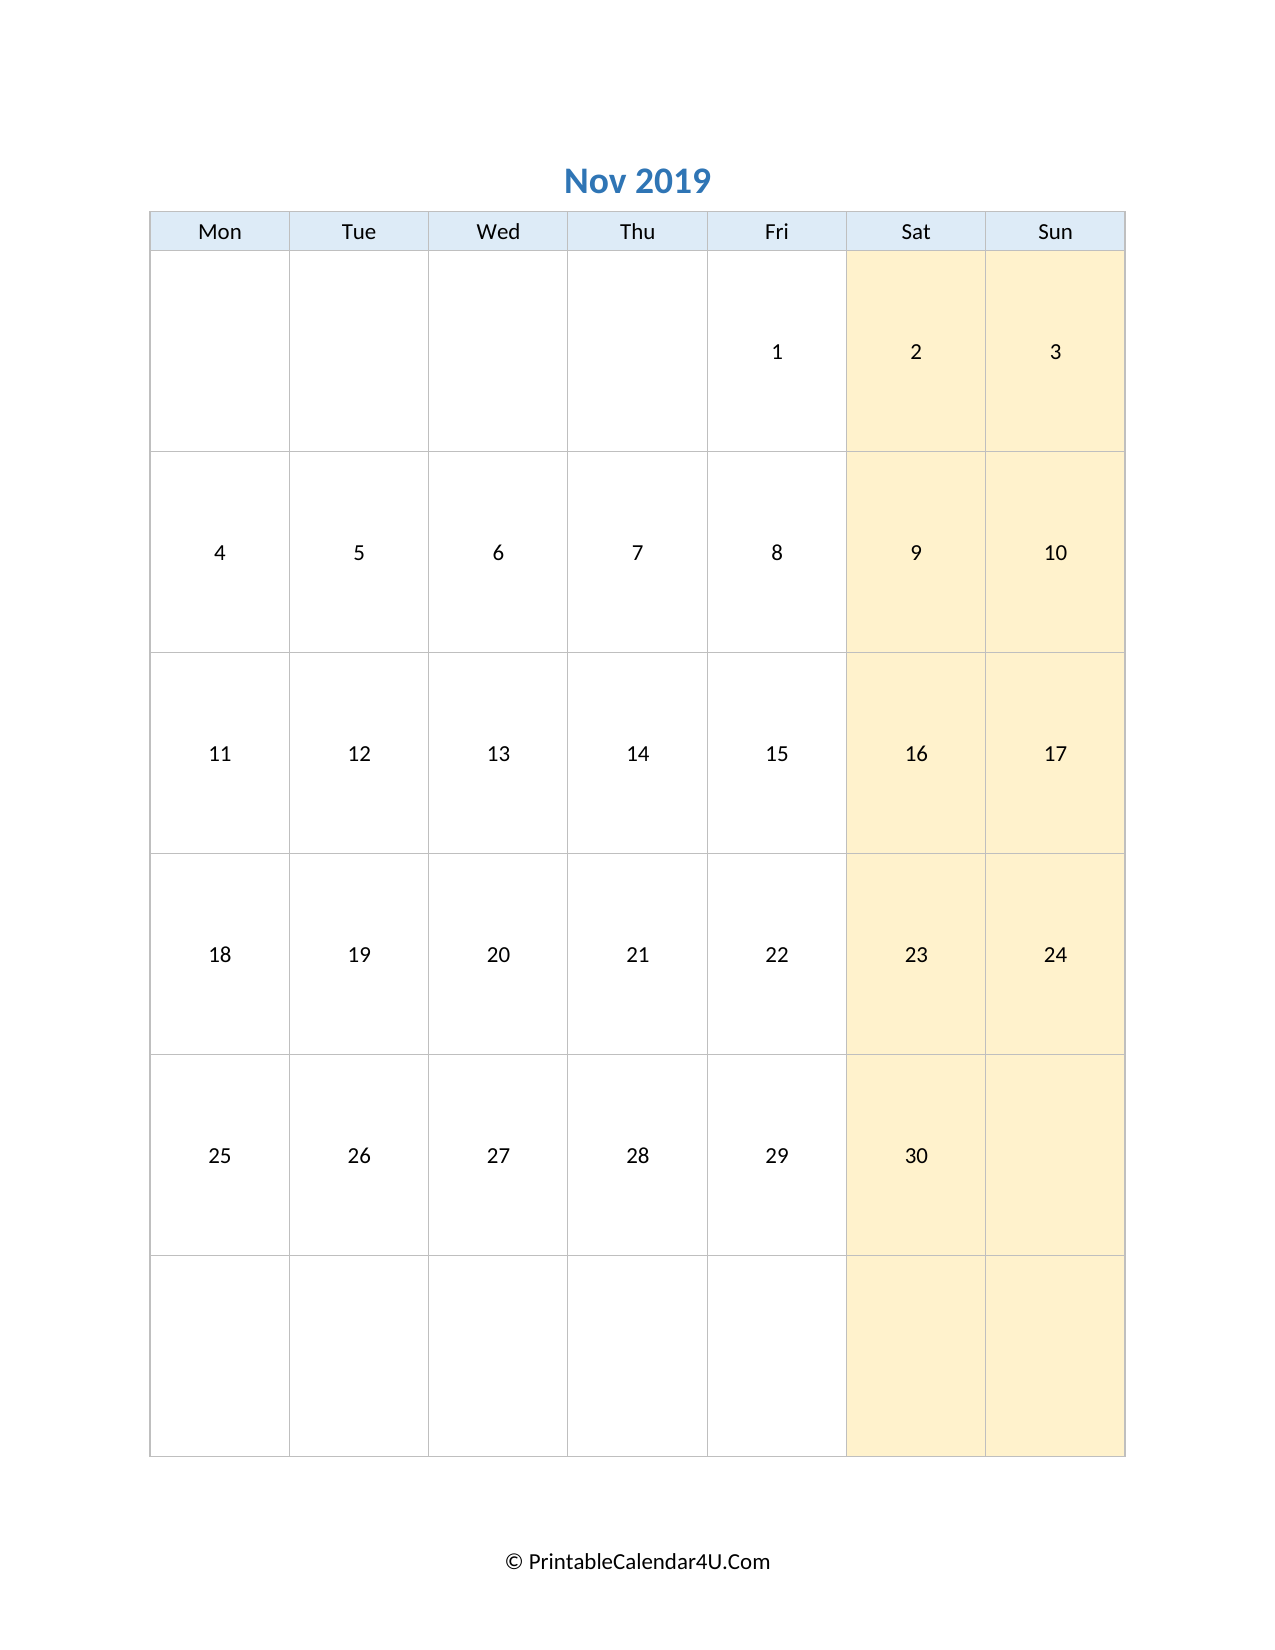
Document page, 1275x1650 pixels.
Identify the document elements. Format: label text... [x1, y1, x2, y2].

table_cell 18 [151, 854, 289, 1054]
table_cell [151, 251, 289, 451]
table_cell 11 [151, 653, 289, 853]
table_header Nov 2019 [150, 150, 1125, 211]
table_cell 12 [290, 653, 428, 853]
table_cell 10 [986, 452, 1124, 652]
table_cell 19 [290, 854, 428, 1054]
table_cell 23 [847, 854, 985, 1054]
table_cell [290, 1256, 428, 1456]
table_cell 7 [568, 452, 707, 652]
table_cell 20 [429, 854, 567, 1054]
table_cell [568, 251, 707, 451]
table_cell [429, 251, 567, 451]
table_cell 3 [986, 251, 1124, 451]
table_cell 14 [568, 653, 707, 853]
table_cell [151, 1256, 289, 1456]
table_cell 30 [847, 1055, 985, 1255]
table_cell 5 [290, 452, 428, 652]
table_cell 4 [151, 452, 289, 652]
table_cell [568, 1256, 707, 1456]
table_cell 16 [847, 653, 985, 853]
table_cell Sun [986, 212, 1124, 250]
table_cell 27 [429, 1055, 567, 1255]
table_cell [847, 1256, 985, 1456]
table_cell [429, 1256, 567, 1456]
table_cell 22 [708, 854, 846, 1054]
table_cell Sat [847, 212, 985, 250]
table_cell Wed [429, 212, 567, 250]
table_cell 28 [568, 1055, 707, 1255]
table_cell [290, 251, 428, 451]
table_cell 29 [708, 1055, 846, 1255]
table_cell 26 [290, 1055, 428, 1255]
table_cell [708, 1256, 846, 1456]
table_cell 9 [847, 452, 985, 652]
table_cell Mon [151, 212, 289, 250]
table_cell Fri [708, 212, 846, 250]
table_cell 24 [986, 854, 1124, 1054]
table_cell 1 [708, 251, 846, 451]
table_cell 8 [708, 452, 846, 652]
table_cell Tue [290, 212, 428, 250]
table_cell [986, 1055, 1124, 1255]
table_cell [986, 1256, 1124, 1456]
table_cell 13 [429, 653, 567, 853]
table_cell 25 [151, 1055, 289, 1255]
table_cell Thu [568, 212, 707, 250]
table_cell 6 [429, 452, 567, 652]
table_cell 21 [568, 854, 707, 1054]
table_cell 2 [847, 251, 985, 451]
table_cell 15 [708, 653, 846, 853]
table_cell 17 [986, 653, 1124, 853]
